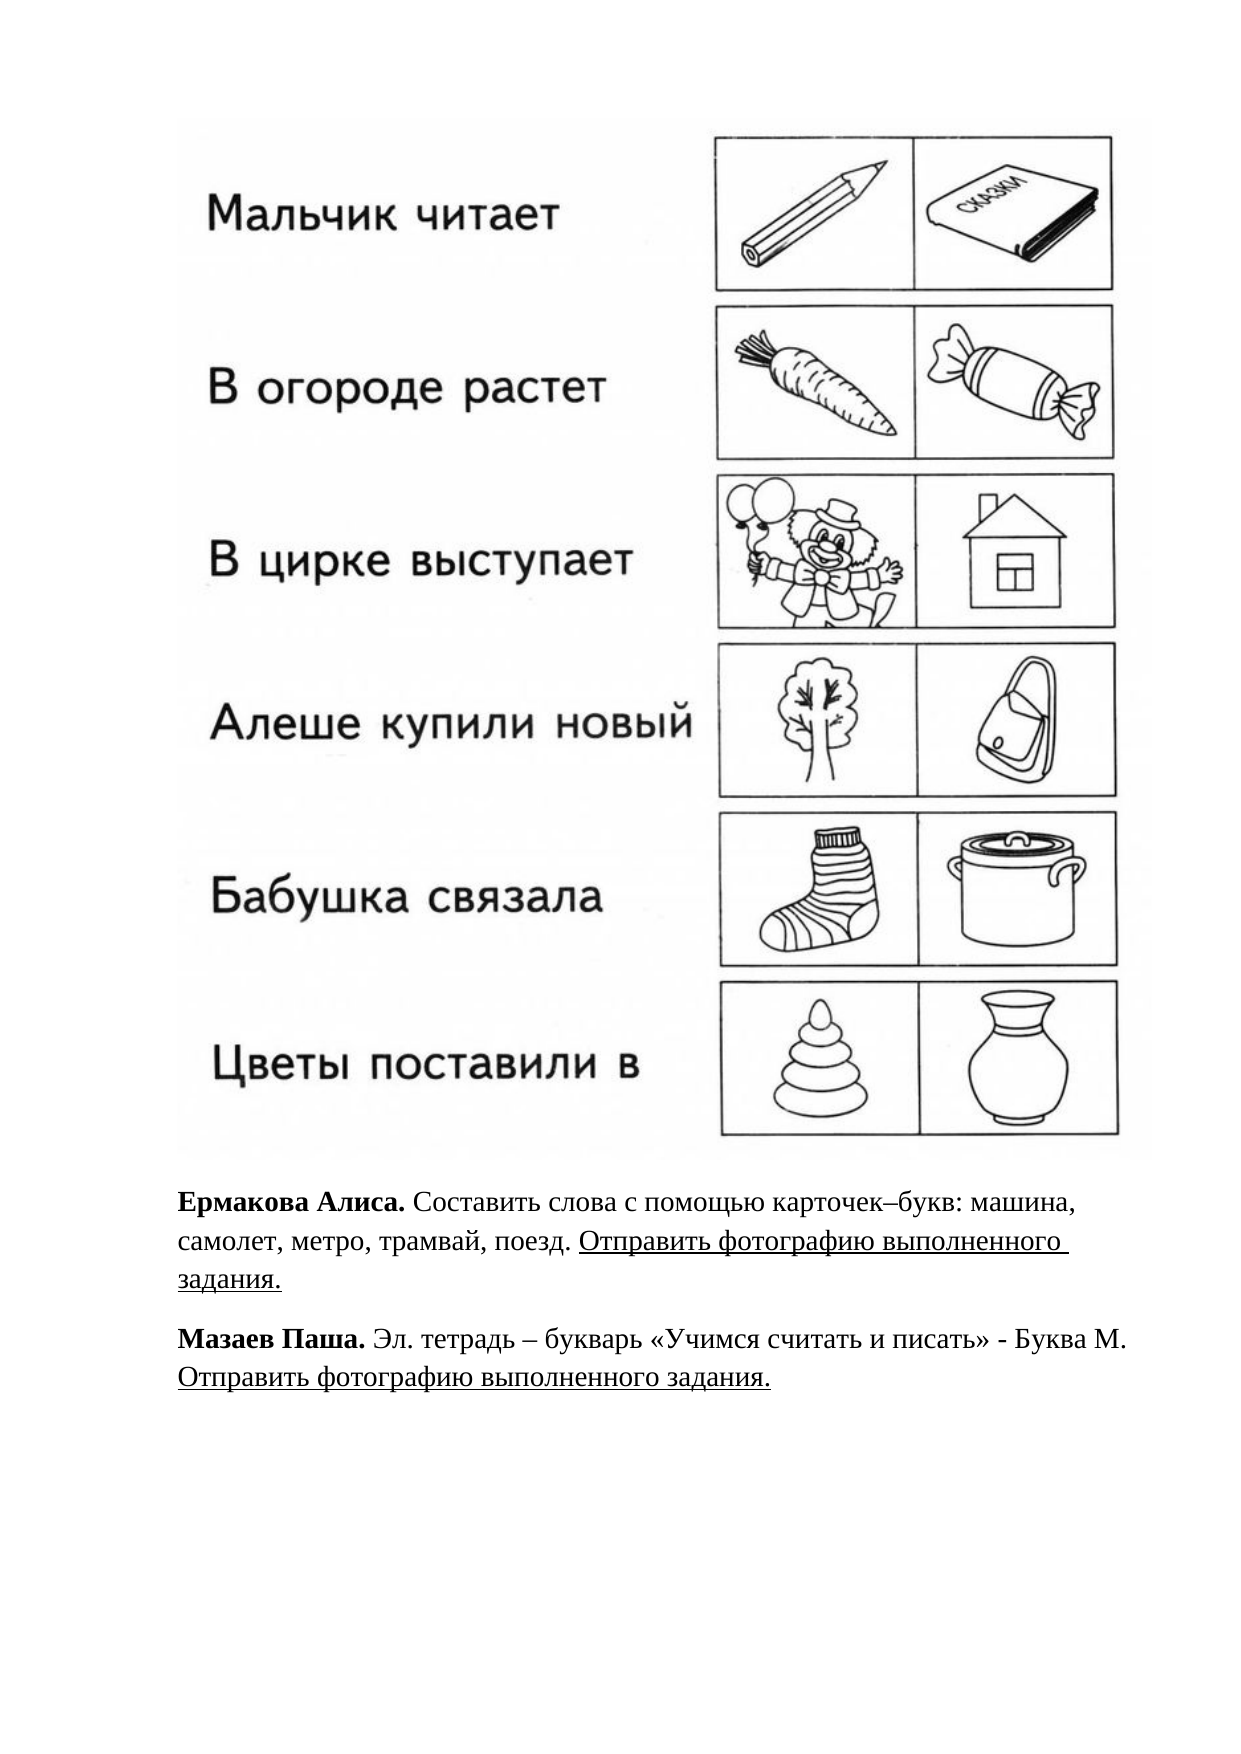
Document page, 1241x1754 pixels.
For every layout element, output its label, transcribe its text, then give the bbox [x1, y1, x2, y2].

text Ермакова Алиса. Составить слова с помощью карточек–букв: машина, самолет, метро, трамвай, поезд. Отправить фотографию выполненного задания. [177, 1184, 1152, 1295]
picture [177, 118, 1152, 1160]
text Мазаев Паша. Эл. тетрадь – букварь «Учимся считать и писать» - Буква М. Отправить фотографию выполненного задания. [177, 1321, 1152, 1393]
